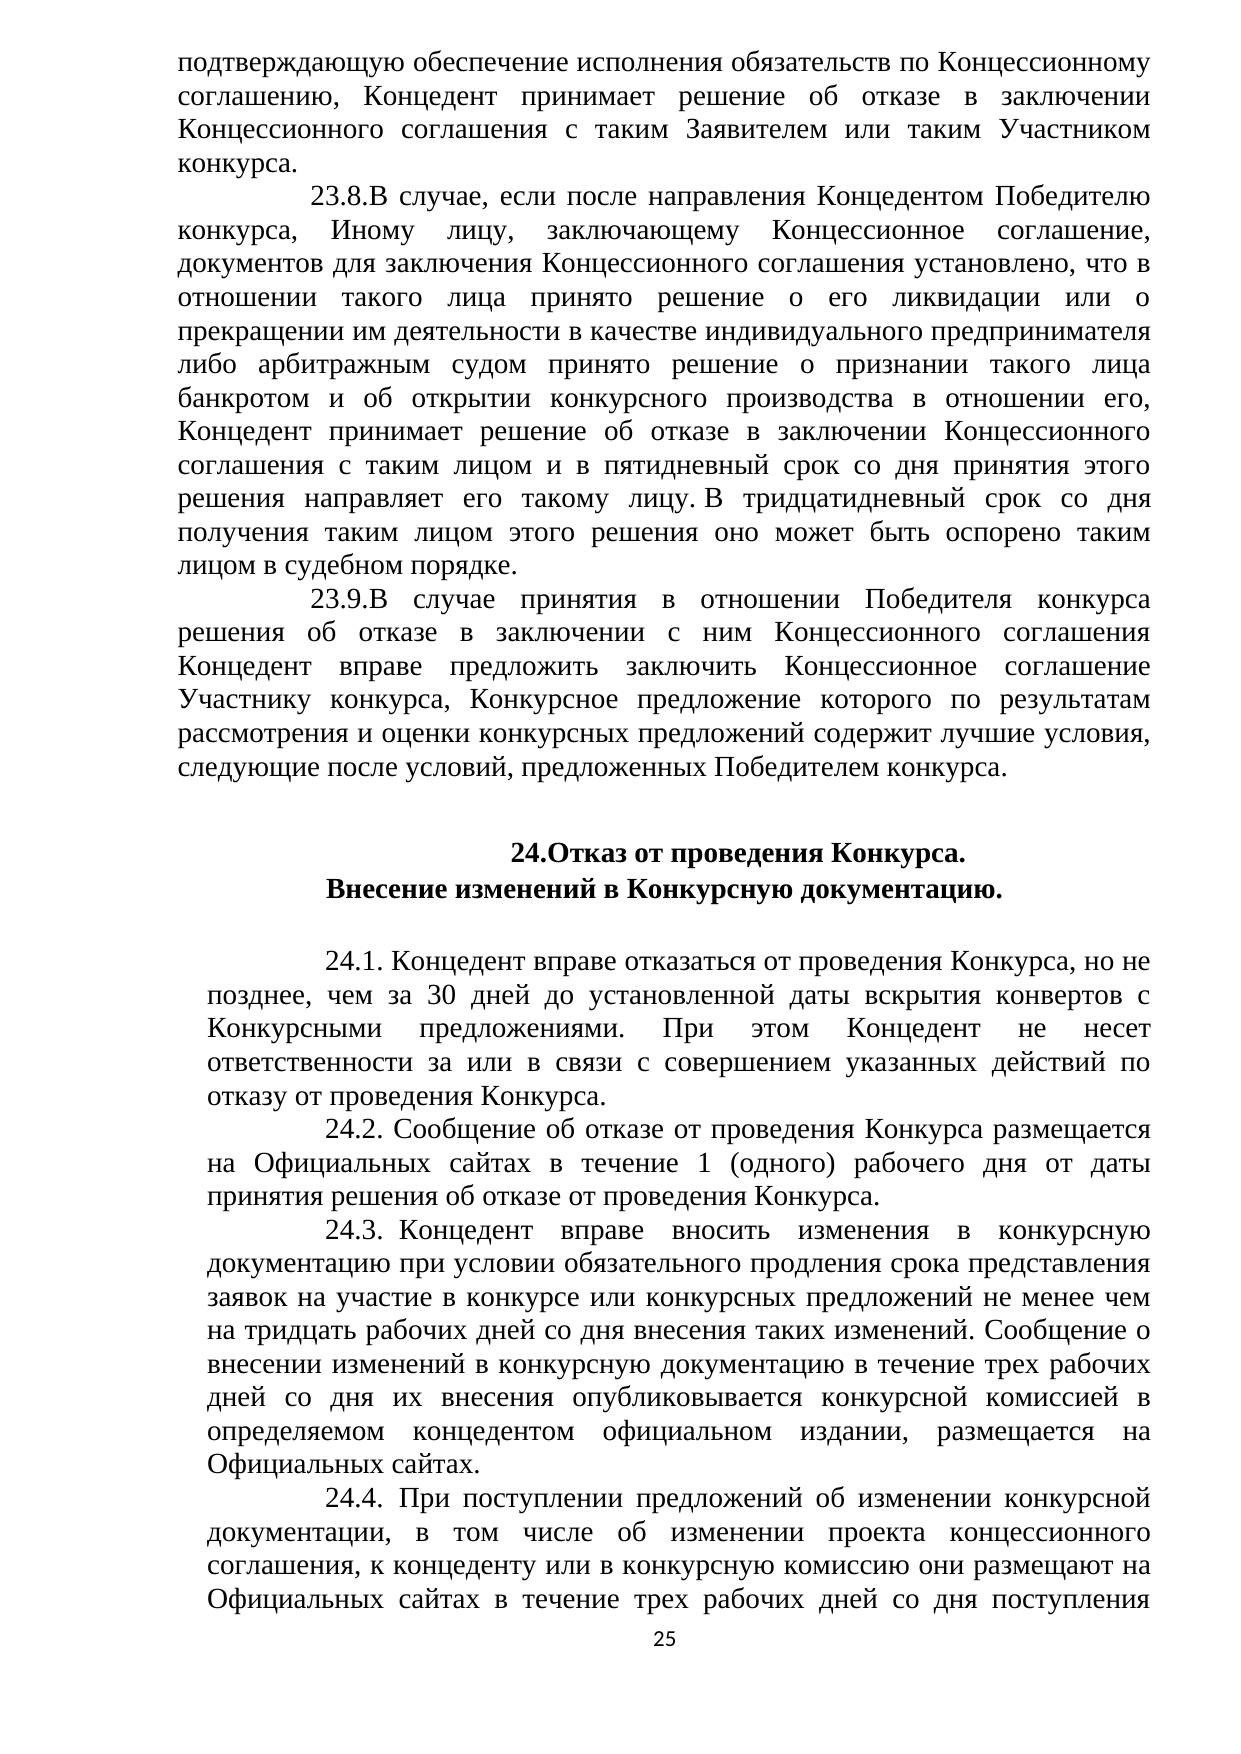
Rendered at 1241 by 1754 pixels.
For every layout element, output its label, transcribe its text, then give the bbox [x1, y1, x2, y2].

text 24.2. Сообщение об отказе от проведения Конкурса размещается на Официальных сайтах в течение 1 (одного) рабочего дня от даты принятия решения об отказе от проведения Конкурса. [207, 1111, 1152, 1212]
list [207, 1480, 1152, 1614]
text 24.1. Концедент вправе отказаться от проведения Конкурса, но не позднее, чем за 30 дней до установленной даты вскрытия конвертов с Конкурсными предложениями. При этом Концедент не несет ответственности за или в связи с совершением указанных действий по отказу от проведения Конкурса. [207, 943, 1152, 1111]
text 23.9.В случае принятия в отношении Победителя конкурса решения об отказе в заключении с ним Концессионного соглашения Концедент вправе предложить заключить Концессионное соглашение Участнику конкурса, Конкурсное предложение которого по результатам рассмотрения и оценки конкурсных предложений содержит лучшие условия, следующие после условий, предложенных Победителем конкурса. [177, 581, 1152, 782]
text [177, 44, 1152, 178]
list Концедент вправе вносить изменения в конкурсную документацию при условии обязательного продления срока представления заявок на участие в конкурсе или конкурсных предложений не менее чем на тридцать рабочих дней со дня внесения таких изменений. Сообщение о внесении изменений в конкурсную документацию в течение трех рабочих дней со дня их внесения опубликовывается конкурсной комиссией в определяемом концедентом официальном издании, размещается на Официальных сайтах. [207, 1212, 1152, 1480]
text Внесение изменений в Конкурсную документацию. [177, 871, 1152, 905]
text 24.Отказ от проведения Конкурса. [325, 835, 1152, 868]
text 23.8.В случае, если после направления Концедентом Победителю конкурса, Иному лицу, заключающему Концессионное соглашение, документов для заключения Концессионного соглашения установлено, что в отношении такого лица принято решение о его ликвидации или о прекращении им деятельности в качестве индивидуального предпринимателя либо арбитражным судом принято решение о признании такого лица банкротом и об открытии конкурсного производства в отношении его, Концедент принимает решение об отказе в заключении Концессионного соглашения с таким лицом и в пятидневный срок со дня принятия этого решения направляет его такому лицу. В тридцатидневный срок со дня получения таким лицом этого решения оно может быть оспорено таким лицом в судебном порядке. [177, 178, 1152, 581]
